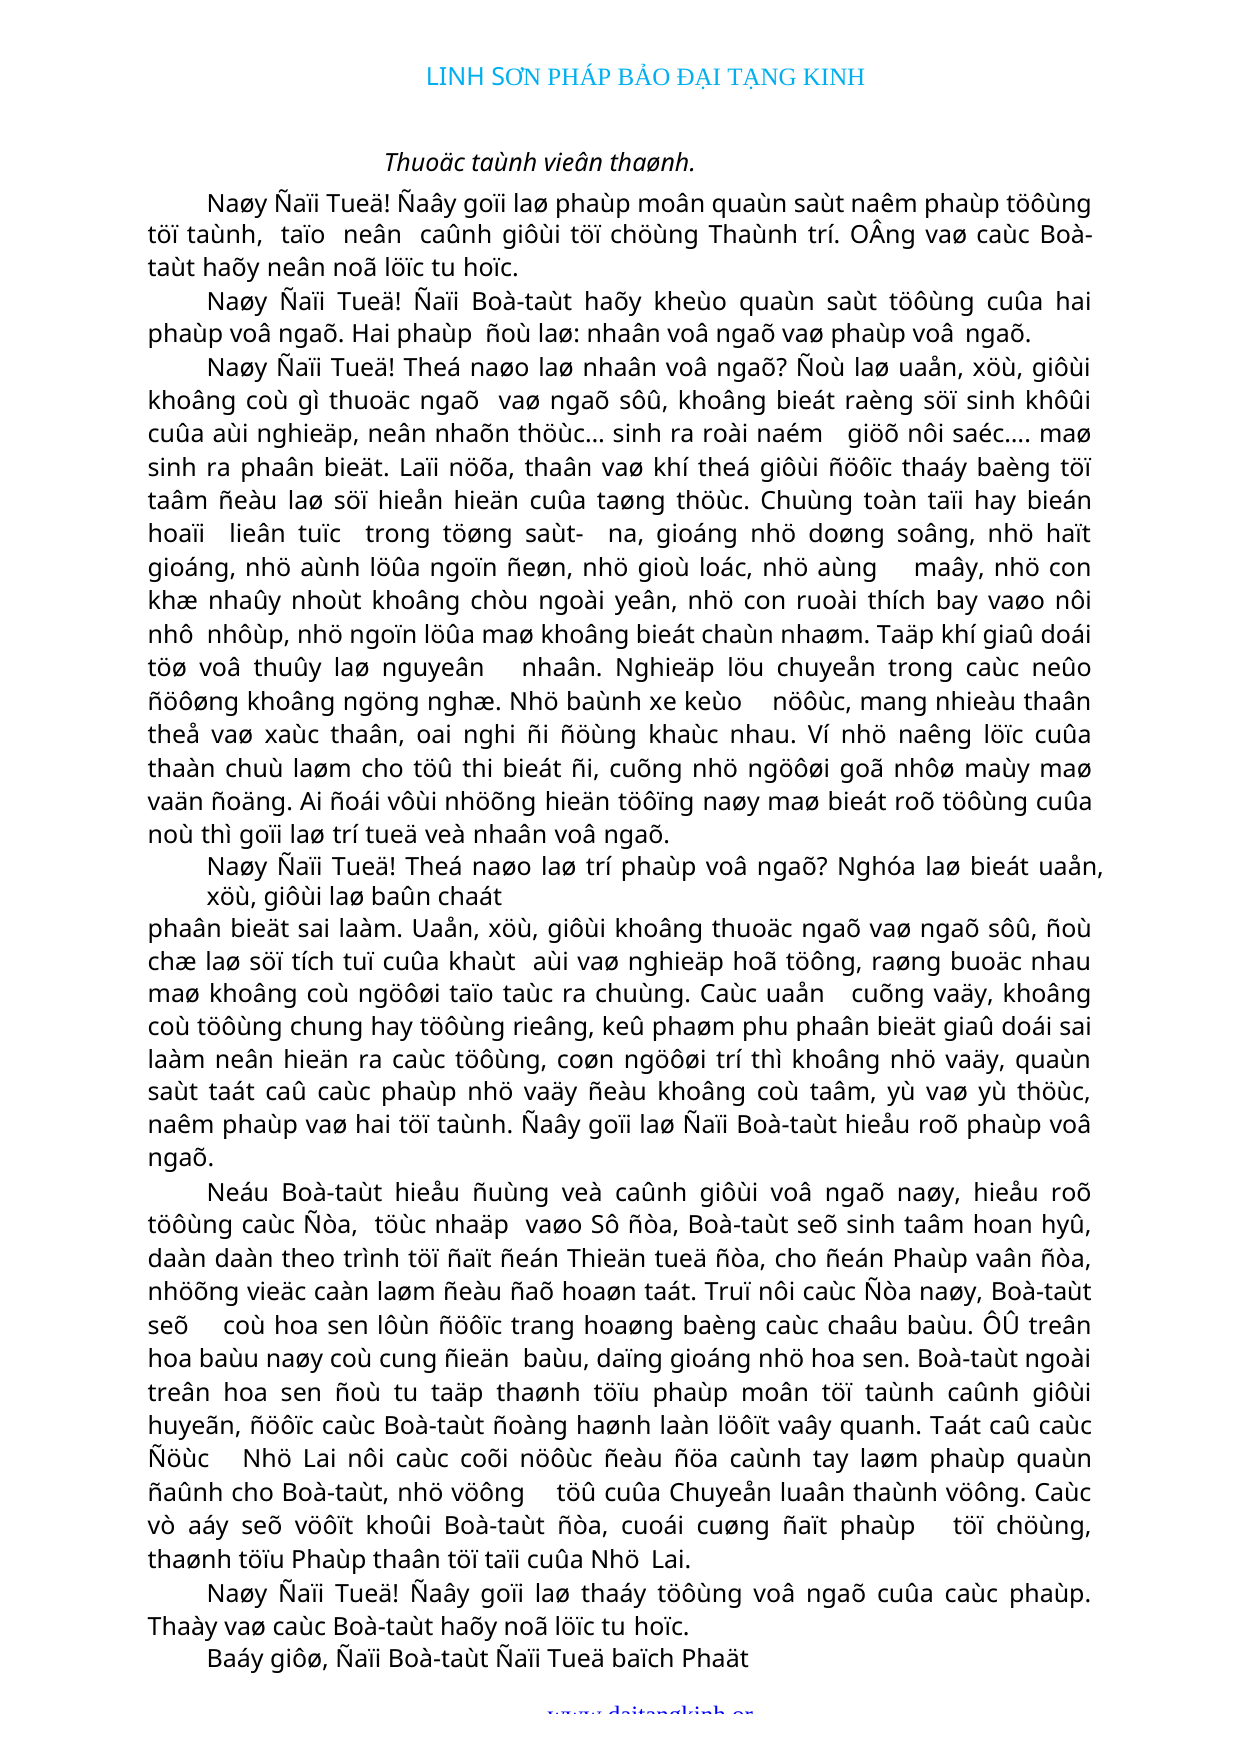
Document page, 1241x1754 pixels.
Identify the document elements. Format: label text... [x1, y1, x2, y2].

text Naøy Ñaïi Tueä! Ñaây goïi laø phaùp moân quaùn saùt naêm phaùp töôùng töï taùnh, taïo neân caûnh giôùi töï chöùng Thaùnh trí. OÂng vaø caùc Boà-taùt haõy neân noã löïc tu hoïc. [147, 186, 1093, 284]
text Naøy Ñaïi Tueä! Ñaây goïi laø thaáy töôùng voâ ngaõ cuûa caùc phaùp. Thaày vaø caùc Boà-taùt haõy noã löïc tu hoïc. [147, 1575, 1093, 1642]
text Baáy giôø, Ñaïi Boà-taùt Ñaïi Tueä baïch Phaät [206, 1642, 1105, 1674]
text Naøy Ñaïi Tueä! Ñaïi Boà-taùt haõy kheùo quaùn saùt töôùng cuûa hai phaùp voâ ngaõ. Hai phaùp ñoù laø: nhaân voâ ngaõ vaø phaùp voâ ngaõ. [147, 284, 1093, 349]
text Naøy Ñaïi Tueä! Theá naøo laø trí phaùp voâ ngaõ? Nghóa laø bieát uaån, xöù, giôùi laø baûn chaát [206, 851, 1105, 911]
text Thuoäc taùnh vieân thaønh. [384, 145, 1105, 179]
text Neáu Boà-taùt hieåu ñuùng veà caûnh giôùi voâ ngaõ naøy, hieåu roõ töôùng caùc Ñòa, töùc nhaäp vaøo Sô ñòa, Boà-taùt seõ sinh taâm hoan hyû, daàn daàn theo trình töï ñaït ñeán Thieän tueä ñòa, cho ñeán Phaùp vaân ñòa, nhöõng vieäc caàn laøm ñeàu ñaõ hoaøn taát. Truï nôi caùc Ñòa naøy, Boà-taùt seõ coù hoa sen lôùn ñöôïc trang hoaøng baèng caùc chaâu baùu. ÔÛ treân hoa baùu naøy coù cung ñieän baùu, daïng gioáng nhö hoa sen. Boà-taùt ngoài treân hoa sen ñoù tu taäp thaønh töïu phaùp moân töï taùnh caûnh giôùi huyeãn, ñöôïc caùc Boà-taùt ñoàng haønh laàn löôït vaây quanh. Taát caû caùc Ñöùc Nhö Lai nôi caùc coõi nöôùc ñeàu ñöa caùnh tay laøm phaùp quaùn ñaûnh cho Boà-taùt, nhö vöông töû cuûa Chuyeån luaân thaùnh vöông. Caùc vò aáy seõ vöôït khoûi Boà-taùt ñòa, cuoái cuøng ñaït phaùp töï chöùng, thaønh töïu Phaùp thaân töï taïi cuûa Nhö Lai. [147, 1174, 1093, 1575]
text phaân bieät sai laàm. Uaån, xöù, giôùi khoâng thuoäc ngaõ vaø ngaõ sôû, ñoù chæ laø söï tích tuï cuûa khaùt aùi vaø nghieäp hoã töông, raøng buoäc nhau maø khoâng coù ngöôøi taïo taùc ra chuùng. Caùc uaån cuõng vaäy, khoâng coù töôùng chung hay töôùng rieâng, keû phaøm phu phaân bieät giaû doái sai laàm neân hieän ra caùc töôùng, coøn ngöôøi trí thì khoâng nhö vaäy, quaùn saùt taát caû caùc phaùp nhö vaäy ñeàu khoâng coù taâm, yù vaø yù thöùc, naêm phaùp vaø hai töï taùnh. Ñaây goïi laø Ñaïi Boà-taùt hieåu roõ phaùp voâ ngaõ. [147, 912, 1093, 1173]
text Naøy Ñaïi Tueä! Theá naøo laø nhaân voâ ngaõ? Ñoù laø uaån, xöù, giôùi khoâng coù gì thuoäc ngaõ vaø ngaõ sôû, khoâng bieát raèng söï sinh khôûi cuûa aùi nghieäp, neân nhaõn thöùc… sinh ra roài naém giöõ nôi saéc…. maø sinh ra phaân bieät. Laïi nöõa, thaân vaø khí theá giôùi ñöôïc thaáy baèng töï taâm ñeàu laø söï hieån hieän cuûa taøng thöùc. Chuùng toàn taïi hay bieán hoaïi lieân tuïc trong töøng saùt- na, gioáng nhö doøng soâng, nhö haït gioáng, nhö aùnh löûa ngoïn ñeøn, nhö gioù loác, nhö aùng maây, nhö con khæ nhaûy nhoùt khoâng chòu ngoài yeân, nhö con ruoài thích bay vaøo nôi nhô nhôùp, nhö ngoïn löûa maø khoâng bieát chaùn nhaøm. Taäp khí giaû doái töø voâ thuûy laø nguyeân nhaân. Nghieäp löu chuyeån trong caùc neûo ñöôøng khoâng ngöng nghæ. Nhö baùnh xe keùo nöôùc, mang nhieàu thaân theå vaø xaùc thaân, oai nghi ñi ñöùng khaùc nhau. Ví nhö naêng löïc cuûa thaàn chuù laøm cho töû thi bieát ñi, cuõng nhö ngöôøi goã nhôø maùy maø vaän ñoäng. Ai ñoái vôùi nhöõng hieän töôïng naøy maø bieát roõ töôùng cuûa noù thì goïi laø trí tueä veà nhaân voâ ngaõ. [147, 350, 1093, 851]
